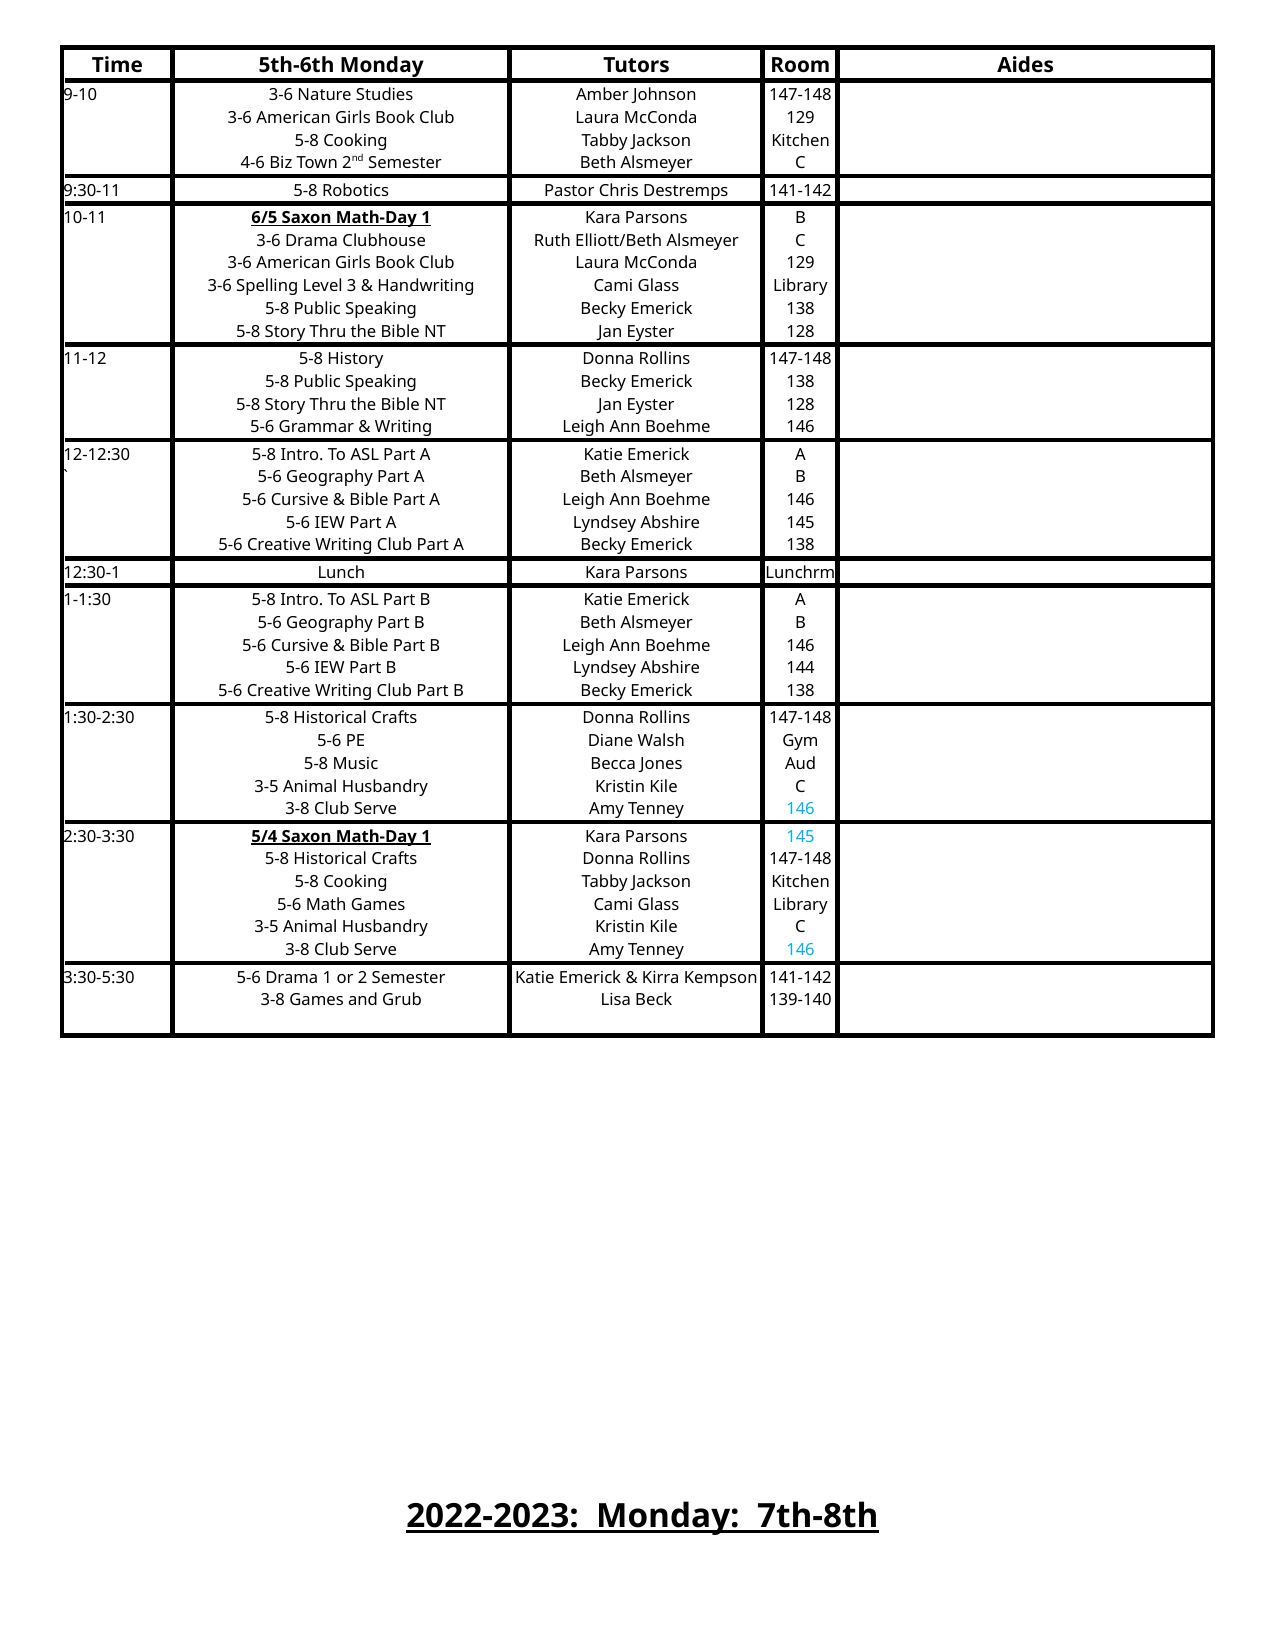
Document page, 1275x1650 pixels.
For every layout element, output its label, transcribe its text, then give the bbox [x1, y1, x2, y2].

table_cell 9:30-11 [64, 175, 170, 201]
table_cell Katie Emerick Beth Alsmeyer Leigh Ann Boehme Lyndsey Abshire Becky Emerick [512, 588, 760, 701]
table_cell [840, 588, 1211, 701]
table_cell 147-148 138 128 146 [765, 347, 835, 437]
table_cell [840, 442, 1211, 556]
table_cell Kara Parsons Ruth Elliott/Beth Alsmeyer Laura McConda Cami Glass Becky Emerick Jan Eyster [512, 206, 760, 342]
table_cell 147-148 129 Kitchen C [765, 83, 835, 174]
table_cell Pastor Chris Destremps [512, 178, 760, 201]
table_cell 3-6 Nature Studies 3-6 American Girls Book Club 5-8 Cooking 4-6 Biz Town 2nd Semester [175, 83, 507, 174]
table_cell 5-8 Intro. To ASL Part B 5-6 Geography Part B 5-6 Cursive & Bible Part B 5-6 IEW Part B 5-6 Creative Writing Club Part B [175, 588, 507, 701]
table_cell Katie Emerick Beth Alsmeyer Leigh Ann Boehme Lyndsey Abshire Becky Emerick [512, 442, 760, 556]
table_cell Kara Parsons Donna Rollins Tabby Jackson Cami Glass Kristin Kile Amy Tenney [512, 824, 760, 961]
table_cell 5-8 Robotics [175, 178, 507, 201]
table_cell 5-8 History 5-8 Public Speaking 5-8 Story Thru the Bible NT 5-6 Grammar & Writing [175, 347, 507, 437]
table_cell 12-12:30 ` [64, 439, 170, 556]
table_cell 3:30-5:30 [64, 962, 170, 1033]
table_cell 5-8 Historical Crafts 5-6 PE 5-8 Music 3-5 Animal Husbandry 3-8 Club Serve [175, 706, 507, 819]
table_cell 12:30-1 [64, 557, 170, 583]
table_cell [840, 824, 1211, 961]
table_cell [840, 206, 1211, 342]
table_cell 5/4 Saxon Math-Day 1 5-8 Historical Crafts 5-8 Cooking 5-6 Math Games 3-5 Animal Husbandry 3-8 Club Serve [175, 824, 507, 961]
table_header Aides [840, 50, 1211, 78]
table_cell Kara Parsons [512, 561, 760, 583]
table_header Time [64, 50, 170, 78]
table_cell 141-142 [765, 178, 835, 201]
table_cell 2:30-3:30 [64, 821, 170, 961]
table_header 5th-6th Monday [175, 50, 507, 78]
table_cell [840, 347, 1211, 437]
text 2022-2023: Monday: 7th-8th [54, 1492, 1230, 1538]
table_cell 147-148 Gym Aud C 146 [765, 706, 835, 819]
table_cell [840, 178, 1211, 201]
table_cell 141-142 139-140 [765, 965, 835, 1033]
table_cell A B 146 144 138 [765, 588, 835, 701]
table_cell 5-6 Drama 1 or 2 Semester 3-8 Games and Grub [175, 965, 507, 1033]
table_cell [840, 83, 1211, 174]
table_header Tutors [512, 50, 760, 78]
table_cell 5-8 Intro. To ASL Part A 5-6 Geography Part A 5-6 Cursive & Bible Part A 5-6 IEW Part A 5-6 Creative Writing Club Part A [175, 442, 507, 556]
table_cell Lunch [175, 561, 507, 583]
table_cell [840, 965, 1211, 1033]
table_cell [840, 706, 1211, 819]
table_cell 10-11 [64, 202, 170, 342]
table_cell B C 129 Library 138 128 [765, 206, 835, 342]
table_cell A B 146 145 138 [765, 442, 835, 556]
table_cell Donna Rollins Diane Walsh Becca Jones Kristin Kile Amy Tenney [512, 706, 760, 819]
table_cell 6/5 Saxon Math-Day 1 3-6 Drama Clubhouse 3-6 American Girls Book Club 3-6 Spelling Level 3 & Handwriting 5-8 Public Speaking 5-8 Story Thru the Bible NT [175, 206, 507, 342]
table_cell [840, 561, 1211, 583]
table_cell Lunchrm [765, 561, 835, 583]
table_header Room [765, 50, 835, 78]
table_cell 9-10 [64, 79, 170, 174]
table_cell 1:30-2:30 [64, 703, 170, 819]
table_cell 11-12 [64, 343, 170, 437]
table_cell Amber Johnson Laura McConda Tabby Jackson Beth Alsmeyer [512, 83, 760, 174]
table_cell Katie Emerick & Kirra Kempson Lisa Beck [512, 965, 760, 1033]
table_cell 1-1:30 [64, 584, 170, 701]
table_cell Donna Rollins Becky Emerick Jan Eyster Leigh Ann Boehme [512, 347, 760, 437]
table_cell 145 147-148 Kitchen Library C 146 [765, 824, 835, 961]
